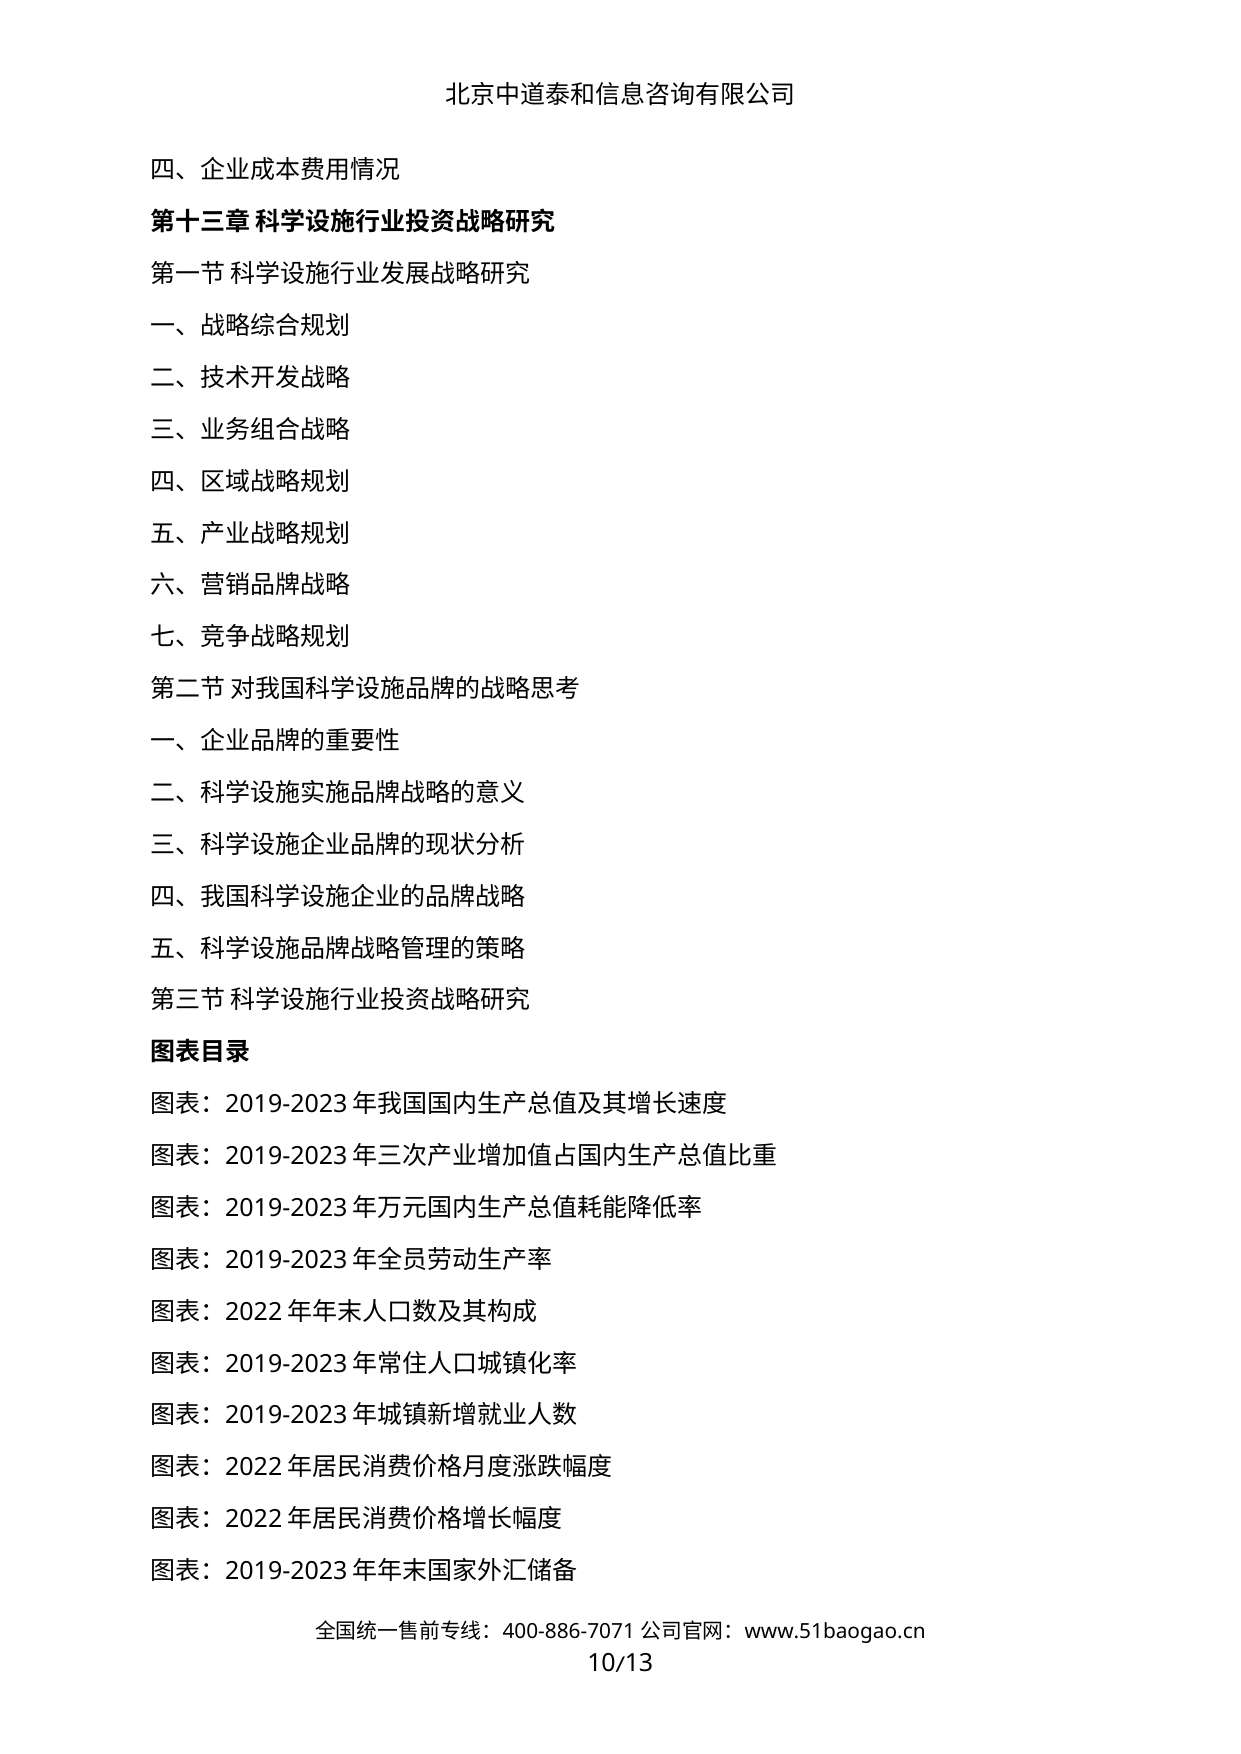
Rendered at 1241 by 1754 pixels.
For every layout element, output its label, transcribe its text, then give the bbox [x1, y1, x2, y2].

text 图表目录 [150, 1032, 1090, 1068]
text 四、企业成本费用情况 [150, 150, 1090, 186]
text 六、营销品牌战略 [150, 565, 1090, 601]
text 图表：2019-2023年我国国内生产总值及其增长速度 [150, 1084, 1090, 1120]
text 图表：2022年居民消费价格月度涨跌幅度 [150, 1447, 1090, 1483]
text 图表：2019-2023年三次产业增加值占国内生产总值比重 [150, 1136, 1090, 1172]
text 图表：2022年年末人口数及其构成 [150, 1291, 1090, 1327]
text 三、业务组合战略 [150, 409, 1090, 446]
text 图表：2019-2023年万元国内生产总值耗能降低率 [150, 1187, 1090, 1224]
text 图表：2019-2023年城镇新增就业人数 [150, 1395, 1090, 1431]
text 二、科学设施实施品牌战略的意义 [150, 772, 1090, 809]
text 一、战略综合规划 [150, 306, 1090, 342]
text 一、企业品牌的重要性 [150, 721, 1090, 757]
text 五、科学设施品牌战略管理的策略 [150, 928, 1090, 964]
text 第十三章 科学设施行业投资战略研究 [150, 202, 1090, 238]
text 三、科学设施企业品牌的现状分析 [150, 824, 1090, 861]
text 第二节 对我国科学设施品牌的战略思考 [150, 669, 1090, 705]
text 图表：2022年居民消费价格增长幅度 [150, 1499, 1090, 1535]
text 四、区域战略规划 [150, 461, 1090, 497]
text 第三节 科学设施行业投资战略研究 [150, 980, 1090, 1016]
text 五、产业战略规划 [150, 513, 1090, 549]
text 四、我国科学设施企业的品牌战略 [150, 876, 1090, 912]
text 二、技术开发战略 [150, 357, 1090, 394]
text 第一节 科学设施行业发展战略研究 [150, 254, 1090, 290]
text 图表：2019-2023年常住人口城镇化率 [150, 1343, 1090, 1379]
text 图表：2019-2023年年末国家外汇储备 [150, 1551, 1090, 1587]
text 七、竞争战略规划 [150, 617, 1090, 653]
text 图表：2019-2023年全员劳动生产率 [150, 1239, 1090, 1276]
